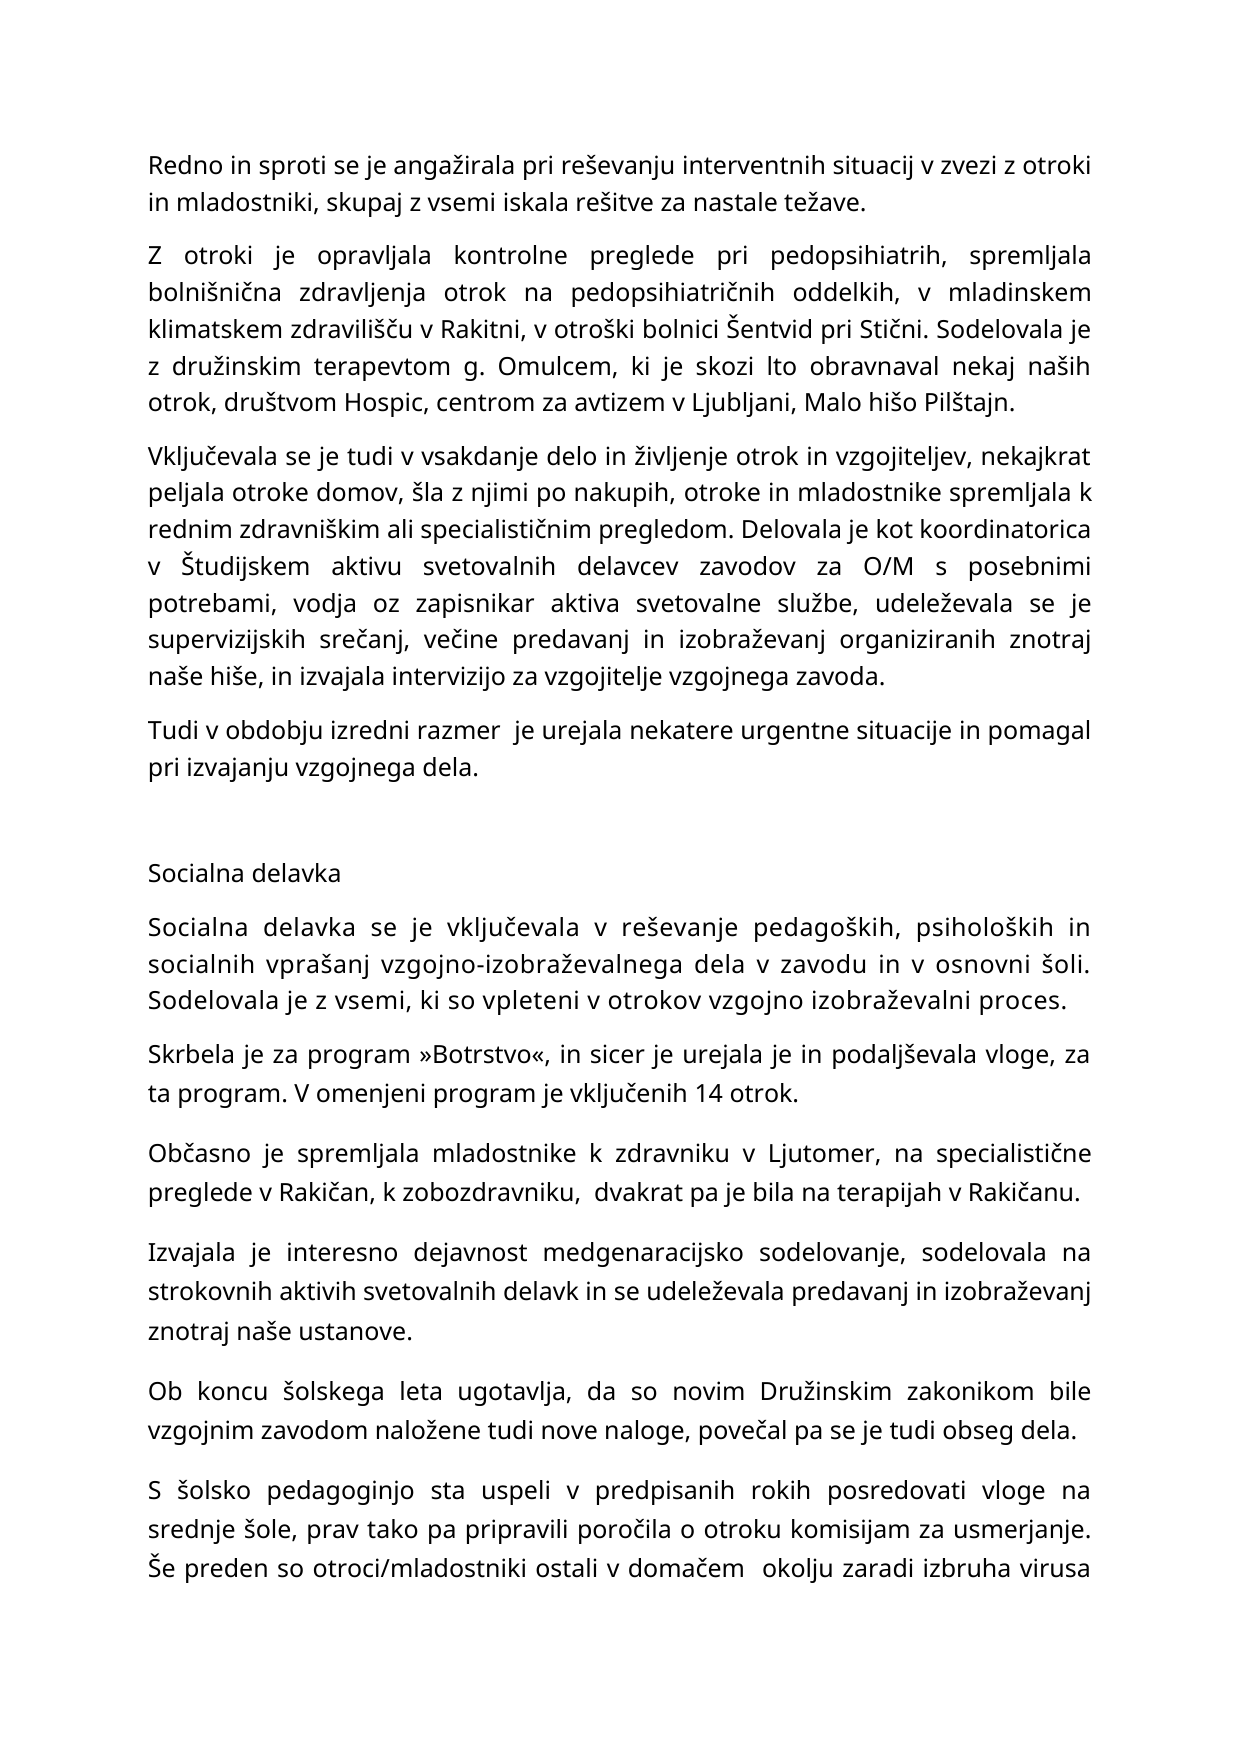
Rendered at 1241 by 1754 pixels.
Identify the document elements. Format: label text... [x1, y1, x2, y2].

text Vključevala se je tudi v vsakdanje delo in življenje otrok in vzgojiteljev, nekajkrat peljala otroke domov, šla z njimi po nakupih, otroke in mladostnike spremljala k rednim zdravniškim ali specialističnim pregledom. Delovala je kot koordinatorica v Študijskem aktivu svetovalnih delavcev zavodov za O/M s posebnimi potrebami, vodja oz zapisnikar aktiva svetovalne službe, udeleževala se je supervizijskih srečanj, večine predavanj in izobraževanj organiziranih znotraj naše hiše, in izvajala intervizijo za vzgojitelje vzgojnega zavoda. [148, 438, 1093, 693]
text Izvajala je interesno dejavnost medgenaracijsko sodelovanje, sodelovala na strokovnih aktivih svetovalnih delavk in se udeleževala predavanj in izobraževanj znotraj naše ustanove. [148, 1235, 1093, 1347]
text Z otroki je opravljala kontrolne preglede pri pedopsihiatrih, spremljala bolnišnična zdravljenja otrok na pedopsihiatričnih oddelkih, v mladinskem klimatskem zdravilišču v Rakitni, v otroški bolnici Šentvid pri Stični. Sodelovala je z družinskim terapevtom g. Omulcem, ki je skozi lto obravnaval nekaj naših otrok, društvom Hospic, centrom za avtizem v Ljubljani, Malo hišo Pilštajn. [148, 238, 1093, 419]
text Socialna delavka se je vključevala v reševanje pedagoških, psiholoških in socialnih vprašanj vzgojno-izobraževalnega dela v zavodu in v osnovni šoli. Sodelovala je z vsemi, ki so vpleteni v otrokov vzgojno izobraževalni proces. [148, 909, 1093, 1017]
text Redno in sproti se je angažirala pri reševanju interventnih situacij v zvezi z otroki in mladostniki, skupaj z vsemi iskala rešitve za nastale težave. [148, 148, 1093, 218]
text Socialna delavka [148, 856, 1093, 890]
text Tudi v obdobju izredni razmer je urejala nekatere urgentne situacije in pomagal pri izvajanju vzgojnega dela. [148, 712, 1093, 783]
text Skrbela je za program »Botrstvo«, in sicer je urejala je in podaljševala vloge, za ta program. V omenjeni program je vključenih 14 otrok. [148, 1036, 1093, 1110]
text Ob koncu šolskega leta ugotavlja, da so novim Družinskim zakonikom bile vzgojnim zavodom naložene tudi nove naloge, povečal pa se je tudi obseg dela. [148, 1373, 1093, 1446]
text Občasno je spremljala mladostnike k zdravniku v Ljutomer, na specialistične preglede v Rakičan, k zobozdravniku, dvakrat pa je bila na terapijah v Rakičanu. [148, 1136, 1093, 1209]
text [148, 1472, 1093, 1585]
